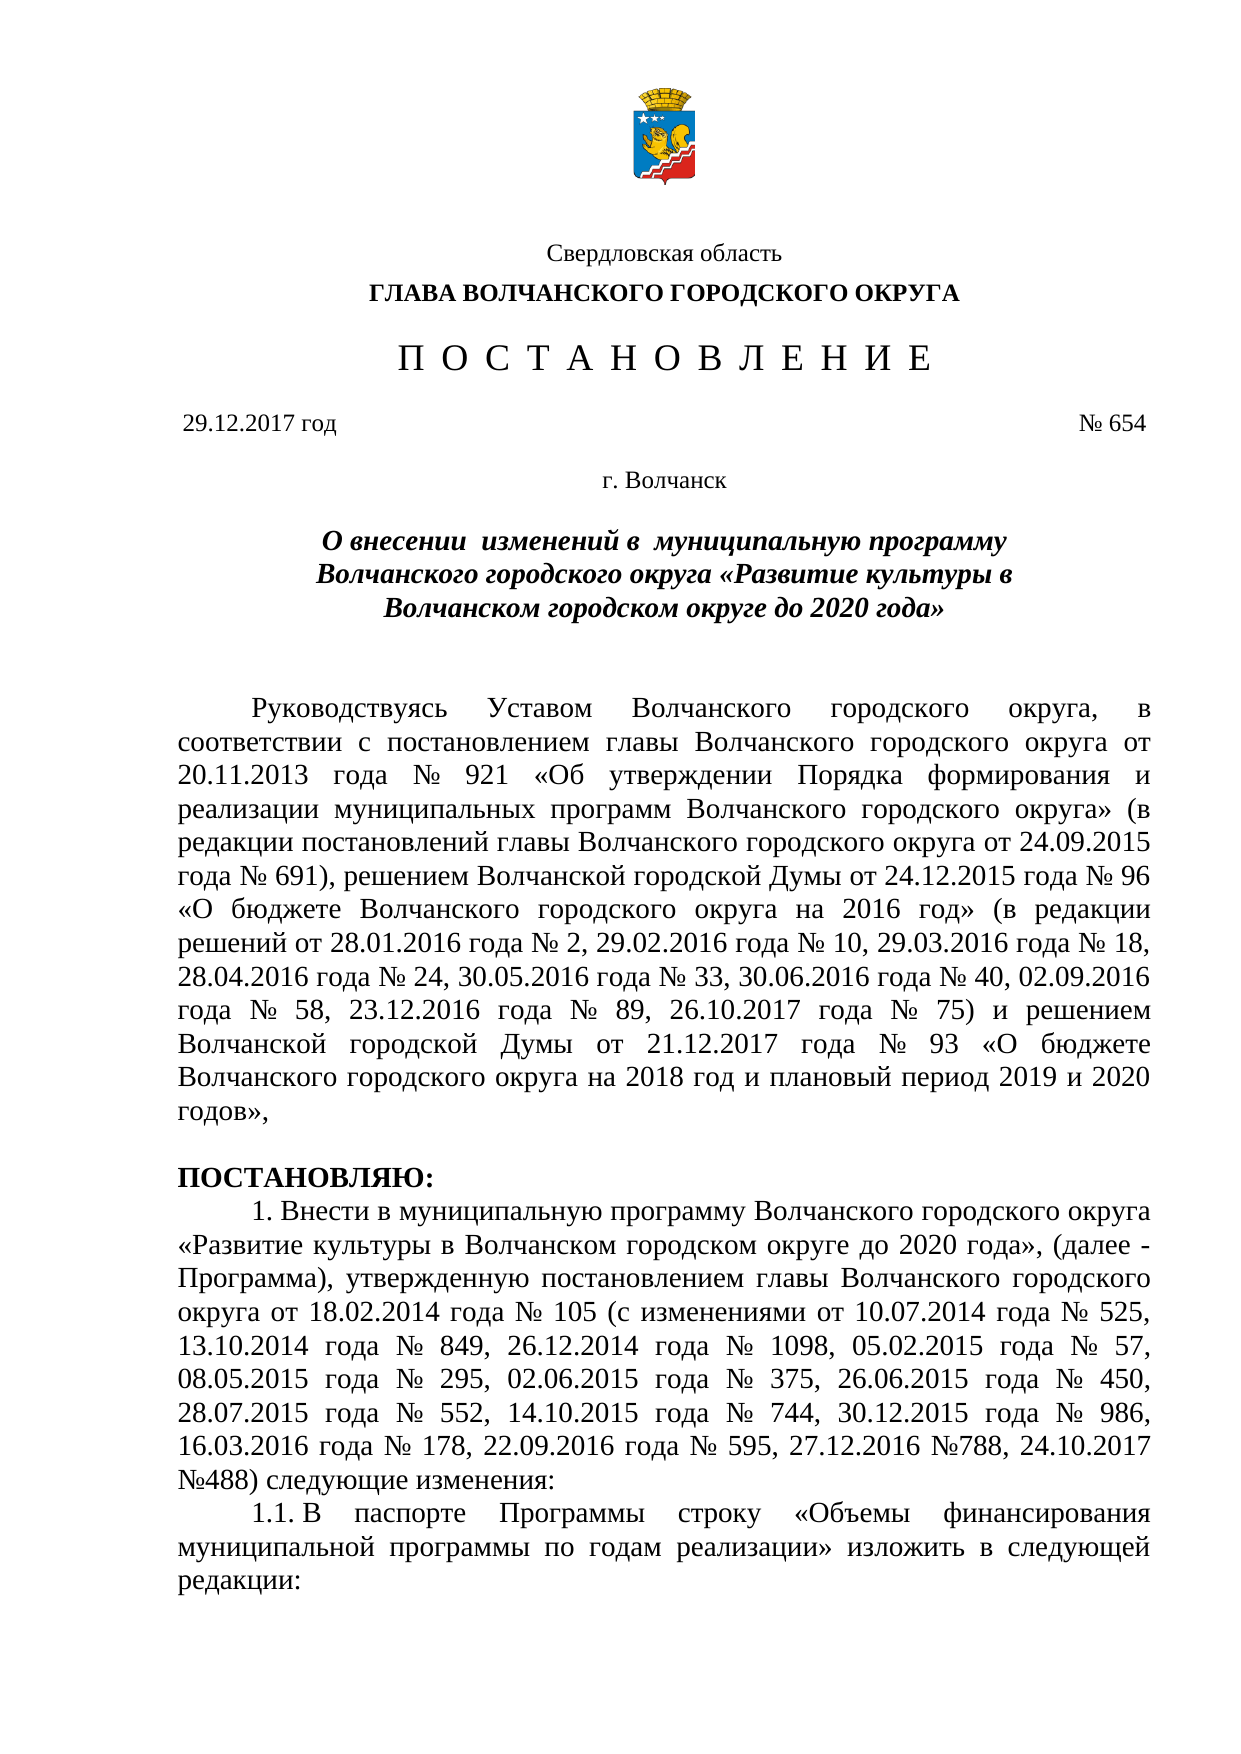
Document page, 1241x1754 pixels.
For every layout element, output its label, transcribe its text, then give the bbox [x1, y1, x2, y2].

table_header О внесении изменений в муниципальную программу Волчанского городского округа «Развитие культуры в Волчанском городском округе до 2020 года» [233, 523, 1096, 623]
text Руководствуясь Уставом Волчанского городского округа, в соответствии с постановлением главы Волчанского городского округа от 20.11.2013 года № 921 «Об утверждении Порядка формирования и реализации муниципальных программ Волчанского городского округа» (в редакции постановлений главы Волчанского городского округа от 24.09.2015 года № 691), решением Волчанской городской Думы от 24.12.2015 года № 96 «О бюджете Волчанского городского округа на 2016 год» (в редакции решений от 28.01.2016 года № 2, 29.02.2016 года № 10, 29.03.2016 года № 18, 28.04.2016 года № 24, 30.05.2016 года № 33, 30.06.2016 года № 40, 02.09.2016 года № 58, 23.12.2016 года № 89, 26.10.2017 года № 75) и решением Волчанской городской Думы от 21.12.2017 года № 93 «О бюджете Волчанского городского округа на 2018 год и плановый период 2019 и 2020 годов», [177, 690, 1152, 1126]
list В паспорте Программы строку «Объемы финансирования муниципальной программы по годам реализации» изложить в следующей редакции: [177, 1495, 1152, 1596]
text г. Волчанск [177, 465, 1152, 494]
subtitle постановление [177, 336, 1152, 379]
picture [633, 88, 695, 185]
subtitle ГЛАВА ВОЛЧАНСКОГО ГОРОДСКОГО ОКРУГА [177, 278, 1152, 307]
subtitle Свердловская область [177, 238, 1152, 266]
list Внести в муниципальную программу Волчанского городского округа «Развитие культуры в Волчанском городском округе до 2020 года», (далее - Программа), утвержденную постановлением главы Волчанского городского округа от 18.02.2014 года № 105 (с изменениями от 10.07.2014 года № 525, 13.10.2014 года № 849, 26.12.2014 года № 1098, 05.02.2015 года № 57, 08.05.2015 года № 295, 02.06.2015 года № 375, 26.06.2015 года № 450, 28.07.2015 года № 552, 14.10.2015 года № 744, 30.12.2015 года № 986, 16.03.2016 года № 178, 22.09.2016 года № 595, 27.12.2016 №788, 24.10.2017 №488) следующие изменения: [177, 1193, 1152, 1495]
text ПОСТАНОВЛЯЮ: [177, 1160, 1152, 1193]
text 29.12.2017 год № 654 [177, 408, 1152, 436]
